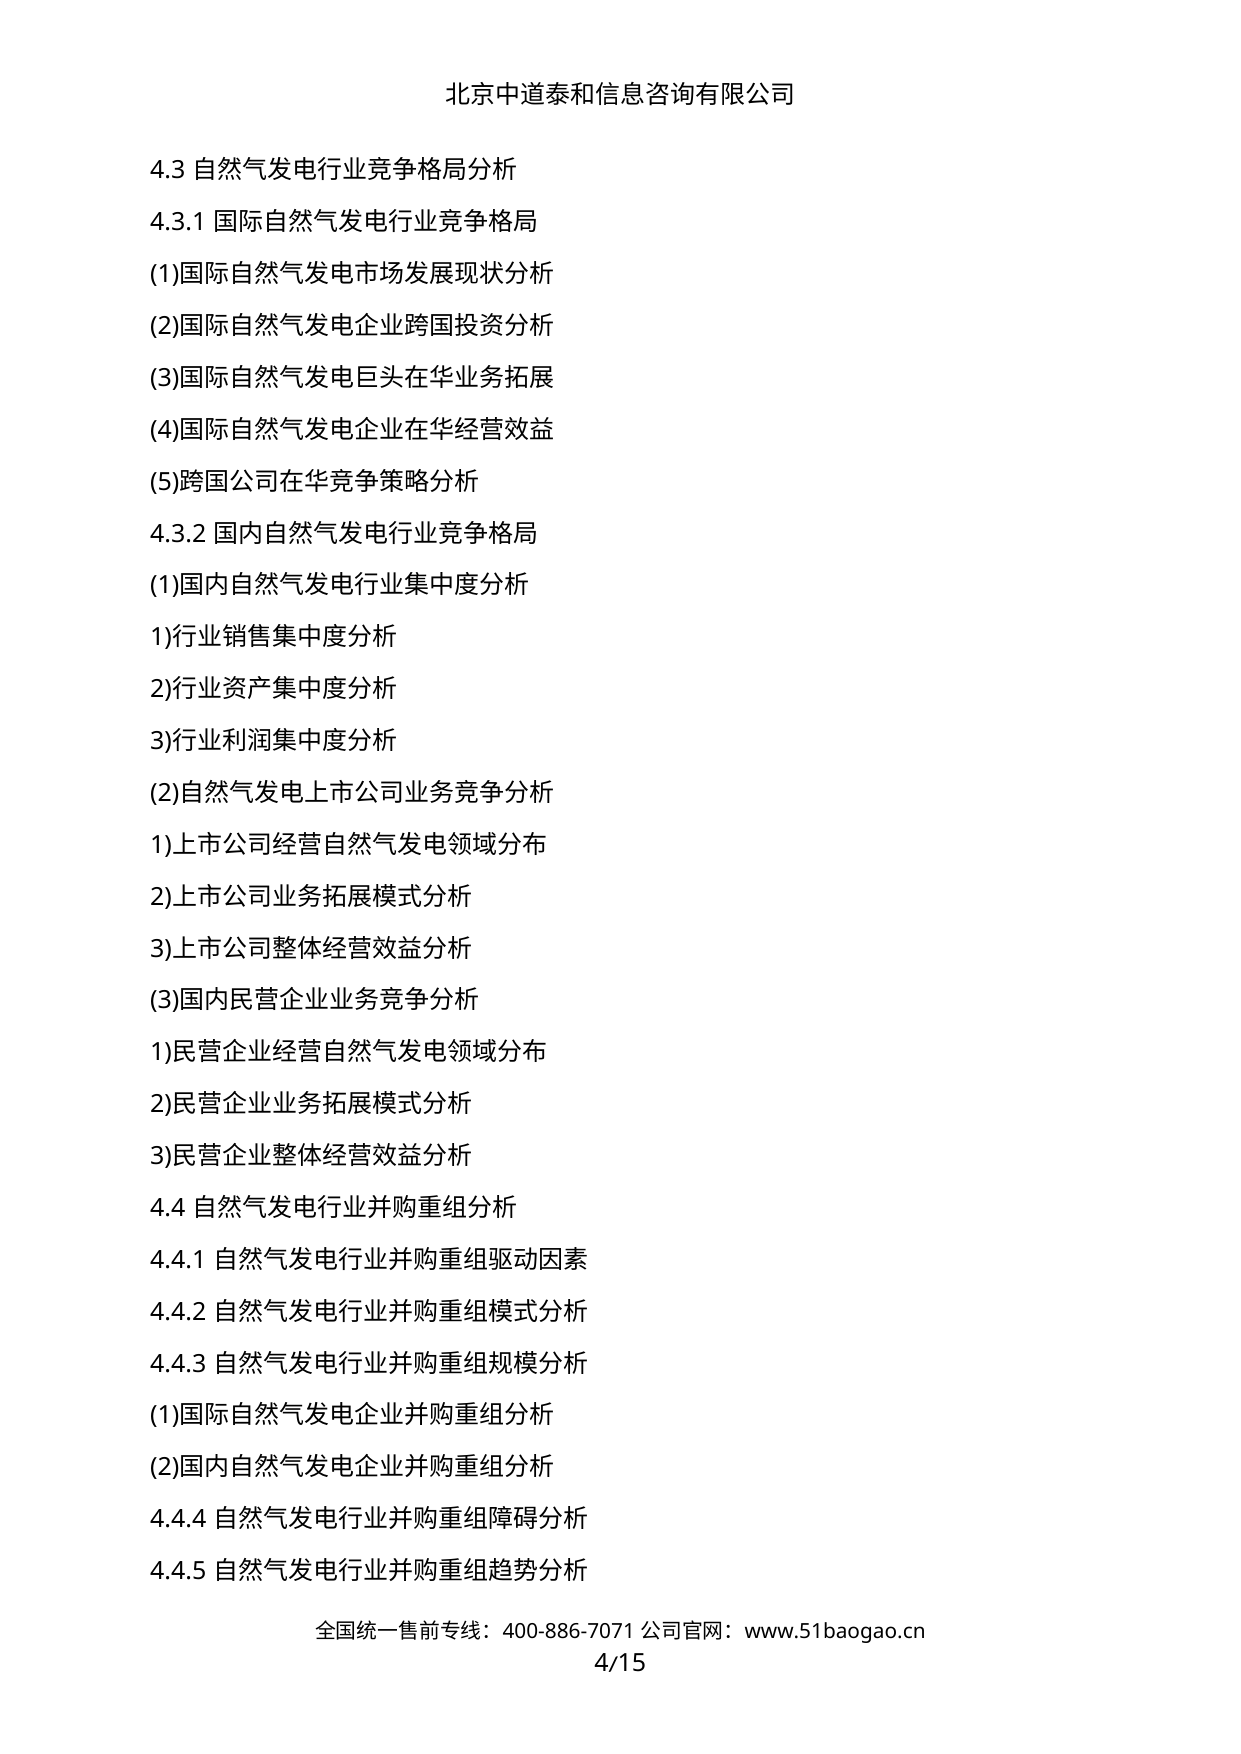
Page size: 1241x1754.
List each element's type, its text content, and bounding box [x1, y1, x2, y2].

text (4)国际自然气发电企业在华经营效益 [150, 409, 1090, 446]
text 2)行业资产集中度分析 [150, 669, 1090, 705]
text 4.4.3 自然气发电行业并购重组规模分析 [150, 1343, 1090, 1379]
text 2)民营企业业务拓展模式分析 [150, 1084, 1090, 1120]
text 3)行业利润集中度分析 [150, 721, 1090, 757]
text 1)民营企业经营自然气发电领域分布 [150, 1032, 1090, 1068]
text 4.3.2 国内自然气发电行业竞争格局 [150, 513, 1090, 549]
text (1)国际自然气发电市场发展现状分析 [150, 254, 1090, 290]
text 4.3 自然气发电行业竞争格局分析 [150, 150, 1090, 186]
text (2)国内自然气发电企业并购重组分析 [150, 1447, 1090, 1483]
text 3)上市公司整体经营效益分析 [150, 928, 1090, 964]
text 4.4.1 自然气发电行业并购重组驱动因素 [150, 1239, 1090, 1276]
text 3)民营企业整体经营效益分析 [150, 1136, 1090, 1172]
text 2)上市公司业务拓展模式分析 [150, 876, 1090, 912]
text (1)国际自然气发电企业并购重组分析 [150, 1395, 1090, 1431]
text 4.4.5 自然气发电行业并购重组趋势分析 [150, 1551, 1090, 1587]
text 4.3.1 国际自然气发电行业竞争格局 [150, 202, 1090, 238]
text 1)行业销售集中度分析 [150, 617, 1090, 653]
text 4.4.2 自然气发电行业并购重组模式分析 [150, 1291, 1090, 1327]
text (3)国际自然气发电巨头在华业务拓展 [150, 357, 1090, 394]
text (2)自然气发电上市公司业务竞争分析 [150, 772, 1090, 809]
text 4.4 自然气发电行业并购重组分析 [150, 1187, 1090, 1224]
text (1)国内自然气发电行业集中度分析 [150, 565, 1090, 601]
text (5)跨国公司在华竞争策略分析 [150, 461, 1090, 497]
text 1)上市公司经营自然气发电领域分布 [150, 824, 1090, 861]
text (2)国际自然气发电企业跨国投资分析 [150, 306, 1090, 342]
text 4.4.4 自然气发电行业并购重组障碍分析 [150, 1499, 1090, 1535]
text (3)国内民营企业业务竞争分析 [150, 980, 1090, 1016]
